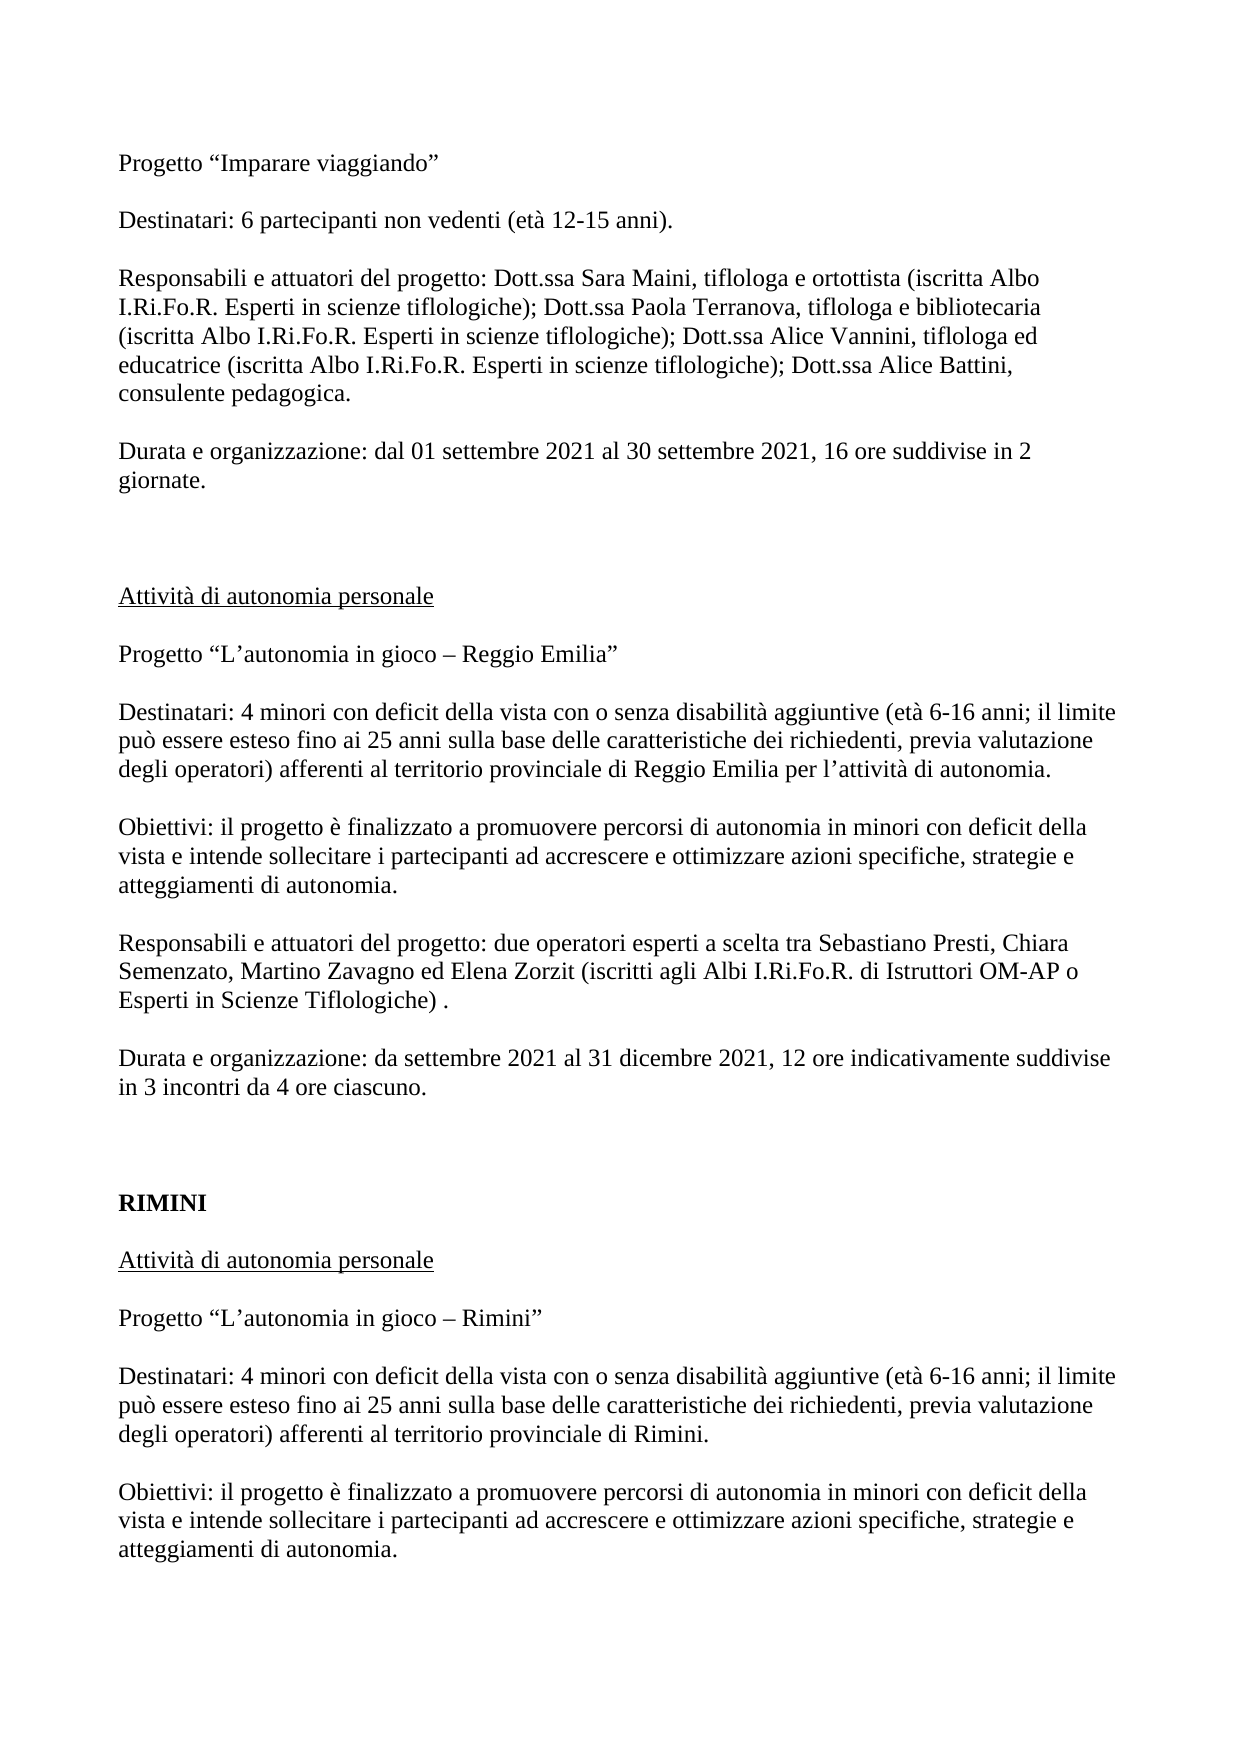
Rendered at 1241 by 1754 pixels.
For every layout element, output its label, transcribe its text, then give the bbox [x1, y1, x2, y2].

text Durata e organizzazione: dal 01 settembre 2021 al 30 settembre 2021, 16 ore suddivise in 2 giornate. [118, 436, 1122, 494]
text Destinatari: 4 minori con deficit della vista con o senza disabilità aggiuntive (età 6-16 anni; il limite può essere esteso fino ai 25 anni sulla base delle caratteristiche dei richiedenti, previa valutazione degli operatori) afferenti al territorio provinciale di Reggio Emilia per l’attività di autonomia. [118, 697, 1122, 783]
text Responsabili e attuatori del progetto: Dott.ssa Sara Maini, tiflologa e ortottista (iscritta Albo I.Ri.Fo.R. Esperti in scienze tiflologiche); Dott.ssa Paola Terranova, tiflologa e bibliotecaria (iscritta Albo I.Ri.Fo.R. Esperti in scienze tiflologiche); Dott.ssa Alice Vannini, tiflologa ed educatrice (iscritta Albo I.Ri.Fo.R. Esperti in scienze tiflologiche); Dott.ssa Alice Battini, consulente pedagogica. [118, 263, 1122, 407]
text Responsabili e attuatori del progetto: due operatori esperti a scelta tra Sebastiano Presti, Chiara Semenzato, Martino Zavagno ed Elena Zorzit (iscritti agli Albi I.Ri.Fo.R. di Istruttori OM-AP o Esperti in Scienze Tiflologiche) . [118, 928, 1122, 1014]
text Attività di autonomia personale [118, 581, 1122, 610]
text RIMINI [118, 1188, 1122, 1216]
text Destinatari: 4 minori con deficit della vista con o senza disabilità aggiuntive (età 6-16 anni; il limite può essere esteso fino ai 25 anni sulla base delle caratteristiche dei richiedenti, previa valutazione degli operatori) afferenti al territorio provinciale di Rimini. [118, 1361, 1122, 1448]
text Durata e organizzazione: da settembre 2021 al 31 dicembre 2021, 12 ore indicativamente suddivise in 3 incontri da 4 ore ciascuno. [118, 1043, 1122, 1101]
text Obiettivi: il progetto è finalizzato a promuovere percorsi di autonomia in minori con deficit della vista e intende sollecitare i partecipanti ad accrescere e ottimizzare azioni specifiche, strategie e atteggiamenti di autonomia. [118, 812, 1122, 898]
text Destinatari: 6 partecipanti non vedenti (età 12-15 anni). [118, 206, 1122, 234]
text Attività di autonomia personale [118, 1246, 1122, 1274]
text Progetto “Imparare viaggiando” [118, 148, 1122, 176]
text Obiettivi: il progetto è finalizzato a promuovere percorsi di autonomia in minori con deficit della vista e intende sollecitare i partecipanti ad accrescere e ottimizzare azioni specifiche, strategie e atteggiamenti di autonomia. [118, 1477, 1122, 1563]
text Progetto “L’autonomia in gioco – Reggio Emilia” [118, 639, 1122, 668]
text Progetto “L’autonomia in gioco – Rimini” [118, 1303, 1122, 1332]
